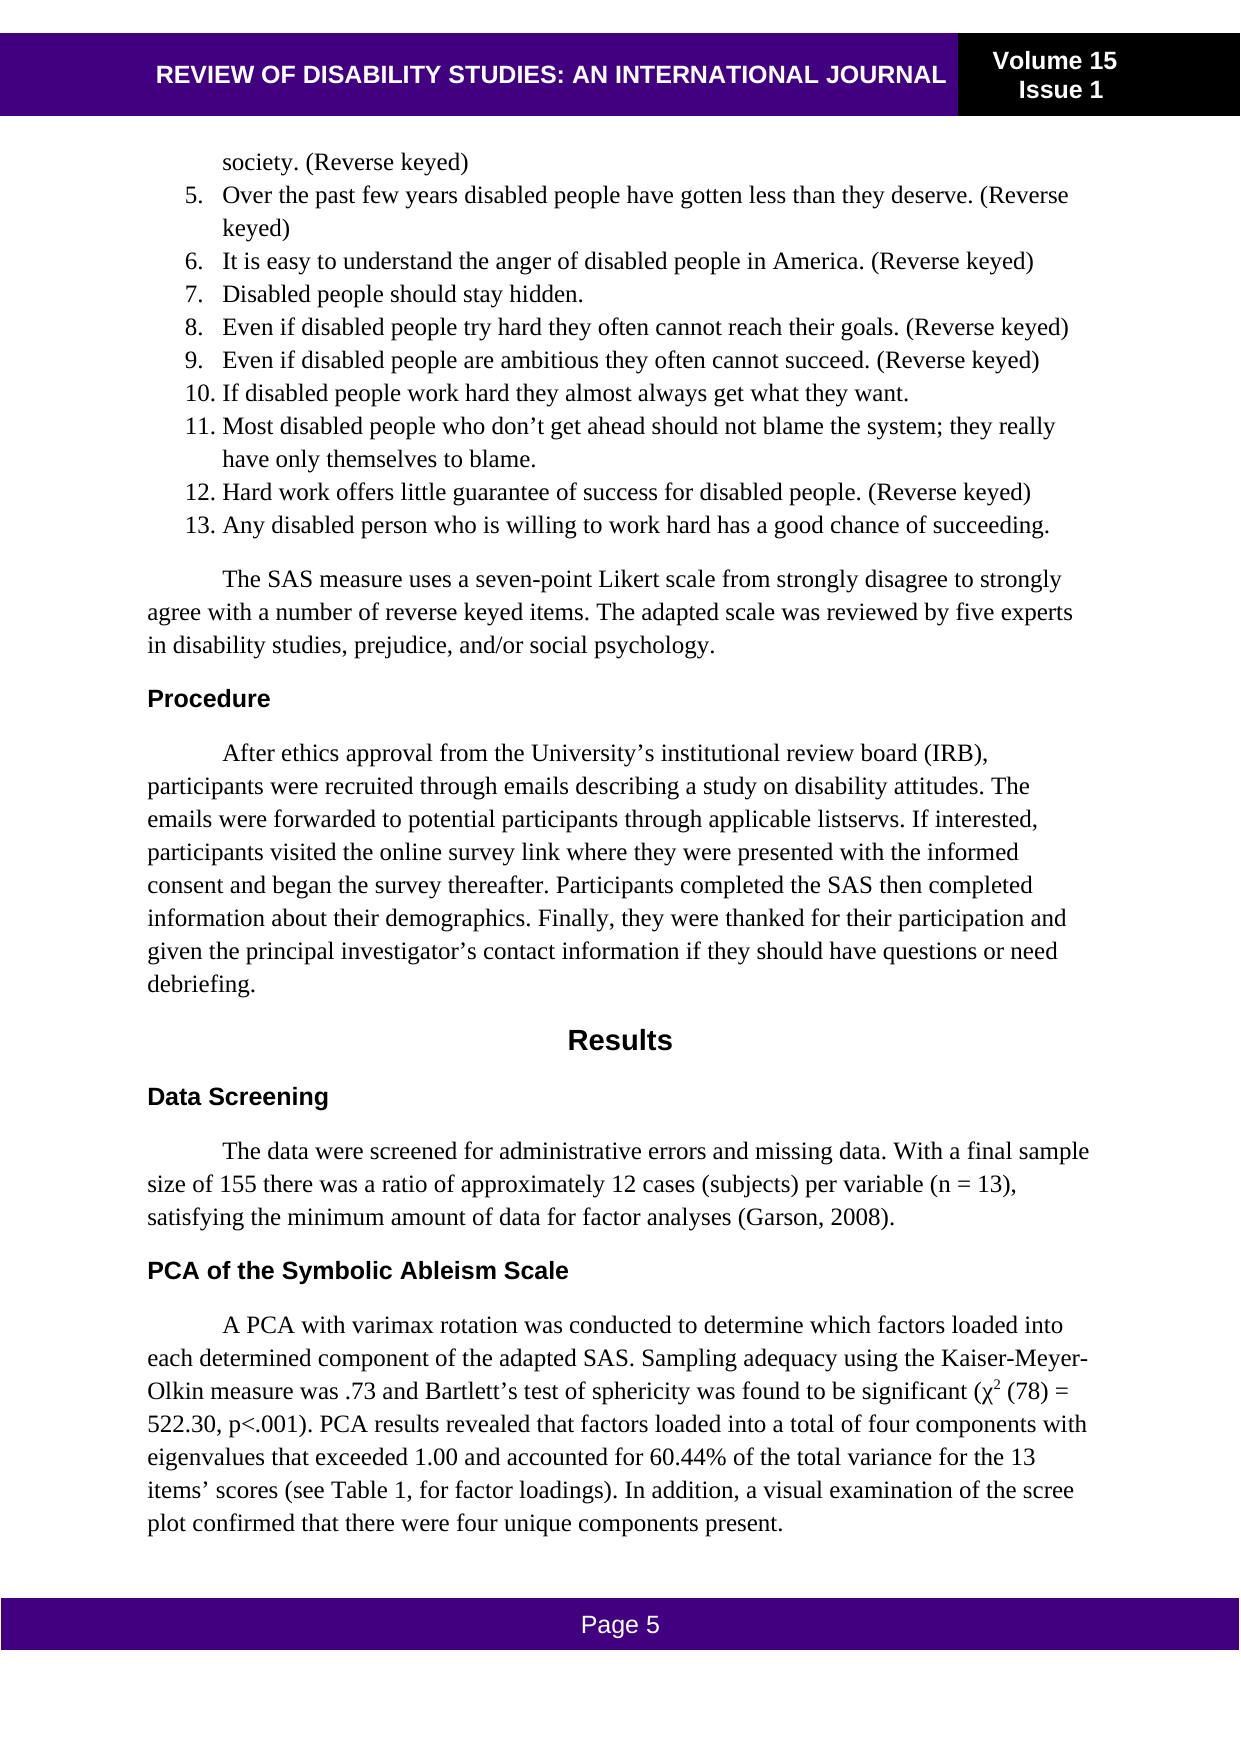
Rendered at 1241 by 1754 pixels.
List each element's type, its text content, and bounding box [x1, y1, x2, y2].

list Even if disabled people are ambitious they often cannot succeed. (Reverse keyed) [184, 345, 1093, 374]
list If disabled people work hard they almost always get what they want. [184, 378, 1093, 407]
subtitle Results [147, 1023, 1093, 1056]
text After ethics approval from the University’s institutional review board (IRB), participants were recruited through emails describing a study on disability attitudes. The emails were forwarded to potential participants through applicable listservs. If interested, participants visited the online survey link where they were presented with the informed consent and began the survey thereafter. Participants completed the SAS then completed information about their demographics. Finally, they were thanked for their participation and given the principal investigator’s contact information if they should have questions or need debriefing. [147, 738, 1093, 998]
list Any disabled person who is willing to work hard has a good chance of succeeding. [184, 510, 1093, 539]
list Even if disabled people try hard they often cannot reach their goals. (Reverse keyed) [184, 312, 1093, 341]
list Most disabled people who don’t get ahead should not blame the system; they really have only themselves to blame. [184, 411, 1093, 473]
subtitle Data Screening [147, 1082, 1093, 1111]
text The SAS measure uses a seven-point Likert scale from strongly disagree to strongly agree with a number of reverse keyed items. The adapted scale was reviewed by five experts in disability studies, prejudice, and/or social psychology. [147, 564, 1093, 659]
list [184, 147, 1093, 176]
list Over the past few years disabled people have gotten less than they deserve. (Reverse keyed) [184, 180, 1093, 242]
subtitle PCA of the Symbolic Ableism Scale [147, 1256, 1093, 1285]
list Disabled people should stay hidden. [184, 279, 1093, 308]
subtitle Procedure [147, 684, 1093, 713]
list It is easy to understand the anger of disabled people in America. (Reverse keyed) [184, 246, 1093, 275]
list Hard work offers little guarantee of success for disabled people. (Reverse keyed) [184, 477, 1093, 506]
text The data were screened for administrative errors and missing data. With a final sample size of 155 there was a ratio of approximately 12 cases (subjects) per variable (n = 13), satisfying the minimum amount of data for factor analyses (Garson, 2008). [147, 1136, 1093, 1231]
text A PCA with varimax rotation was conducted to determine which factors loaded into each determined component of the adapted SAS. Sampling adequacy using the Kaiser-Meyer-Olkin measure was .73 and Bartlett’s test of sphericity was found to be significant (χ2 (78) = 522.30, p<.001). PCA results revealed that factors loaded into a total of four components with eigenvalues that exceeded 1.00 and accounted for 60.44% of the total variance for the 13 items’ scores (see Table 1, for factor loadings). In addition, a visual examination of the scree plot confirmed that there were four unique components present. [147, 1310, 1093, 1537]
